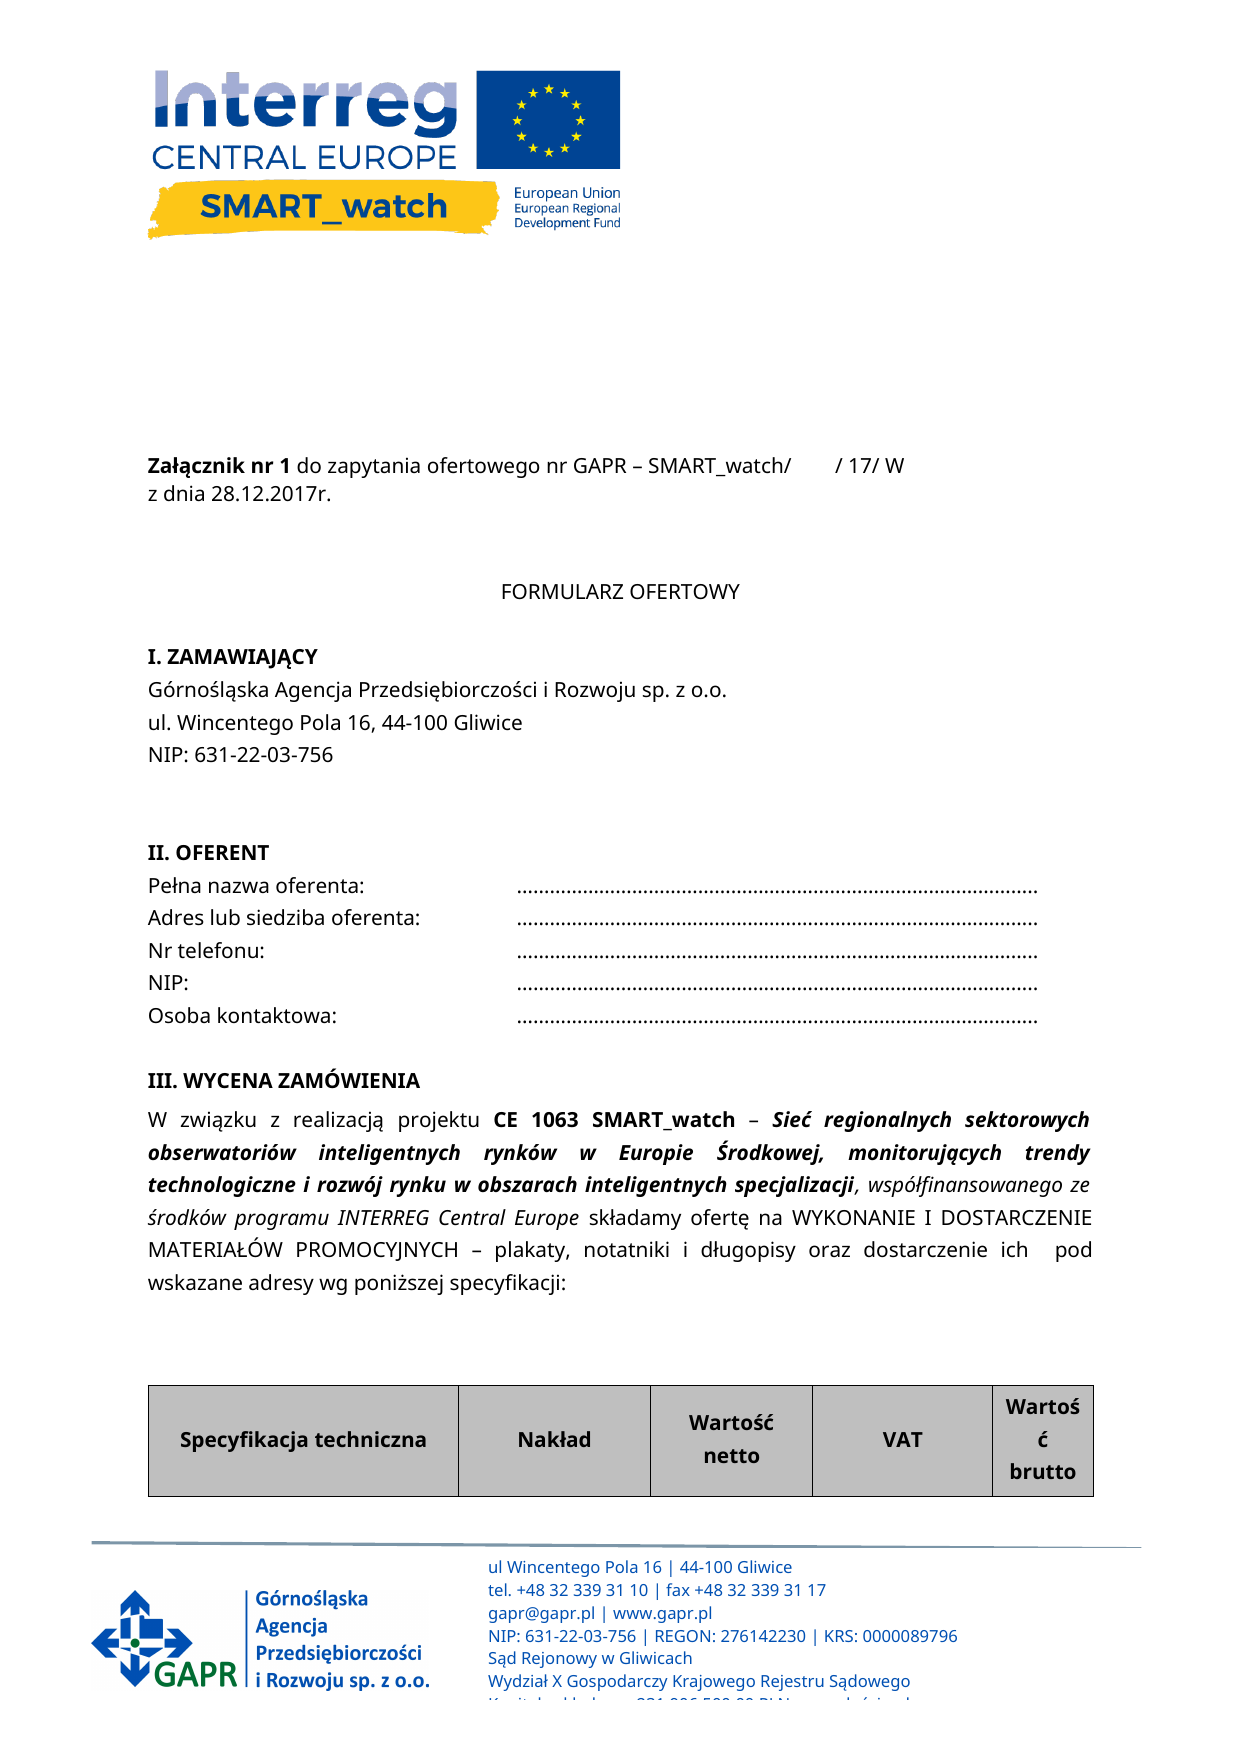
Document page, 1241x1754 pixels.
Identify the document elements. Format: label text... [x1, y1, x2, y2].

table_header VAT [813, 1386, 992, 1496]
picture [91, 1590, 429, 1691]
text Górnośląska Agencja Przedsiębiorczości i Rozwoju sp. z o.o. [148, 675, 1093, 703]
text Nr telefonu: ………………………………………………………………………………….. [148, 936, 1093, 964]
text Osoba kontaktowa: ………………………………………………………………………………….. [148, 1001, 1093, 1029]
text ul. Wincentego Pola 16, 44-100 Gliwice [148, 708, 1093, 736]
text Adres lub siedziba oferenta: ………………………………………………………………………………….. [148, 903, 1093, 932]
text W związku z realizacją projektu CE 1063 SMART_watch – Sieć regionalnych sektorowych obserwatoriów inteligentnych rynków w Europie Środkowej, monitorujących trendy technologiczne i rozwój rynku w obszarach inteligentnych specjalizacji, współfinansowanego ze środków programu INTERREG Central Europe składamy ofertę na WYKONANIE I DOSTARCZENIE MATERIAŁÓW PROMOCYJNYCH – plakaty, notatniki i długopisy oraz dostarczenie ich pod wskazane adresy wg poniższej specyfikacji: [148, 1105, 1093, 1297]
text II. OFERENT [148, 838, 1093, 867]
text z dnia 28.12.2017r. [148, 479, 1093, 508]
table_header Wartość brutto [993, 1386, 1093, 1496]
text NIP: ………………………………………………………………………………….. [148, 968, 1093, 997]
text III. WYCENA ZAMÓWIENIA [148, 1066, 1093, 1095]
table_header Specyfikacja techniczna [149, 1386, 458, 1496]
table_header Wartość netto [651, 1386, 812, 1496]
text Załącznik nr 1 do zapytania ofertowego nr GAPR – SMART_watch/ / 17/ W [148, 451, 1093, 479]
text Pełna nazwa oferenta: ………………………………………………………………………………….. [148, 871, 1093, 899]
text FORMULARZ OFERTOWY [148, 577, 1093, 605]
picture [147, 70, 621, 240]
text I. ZAMAWIAJĄCY [148, 642, 1093, 671]
text NIP: 631-22-03-756 [148, 740, 1093, 769]
table_header Nakład [459, 1386, 650, 1496]
